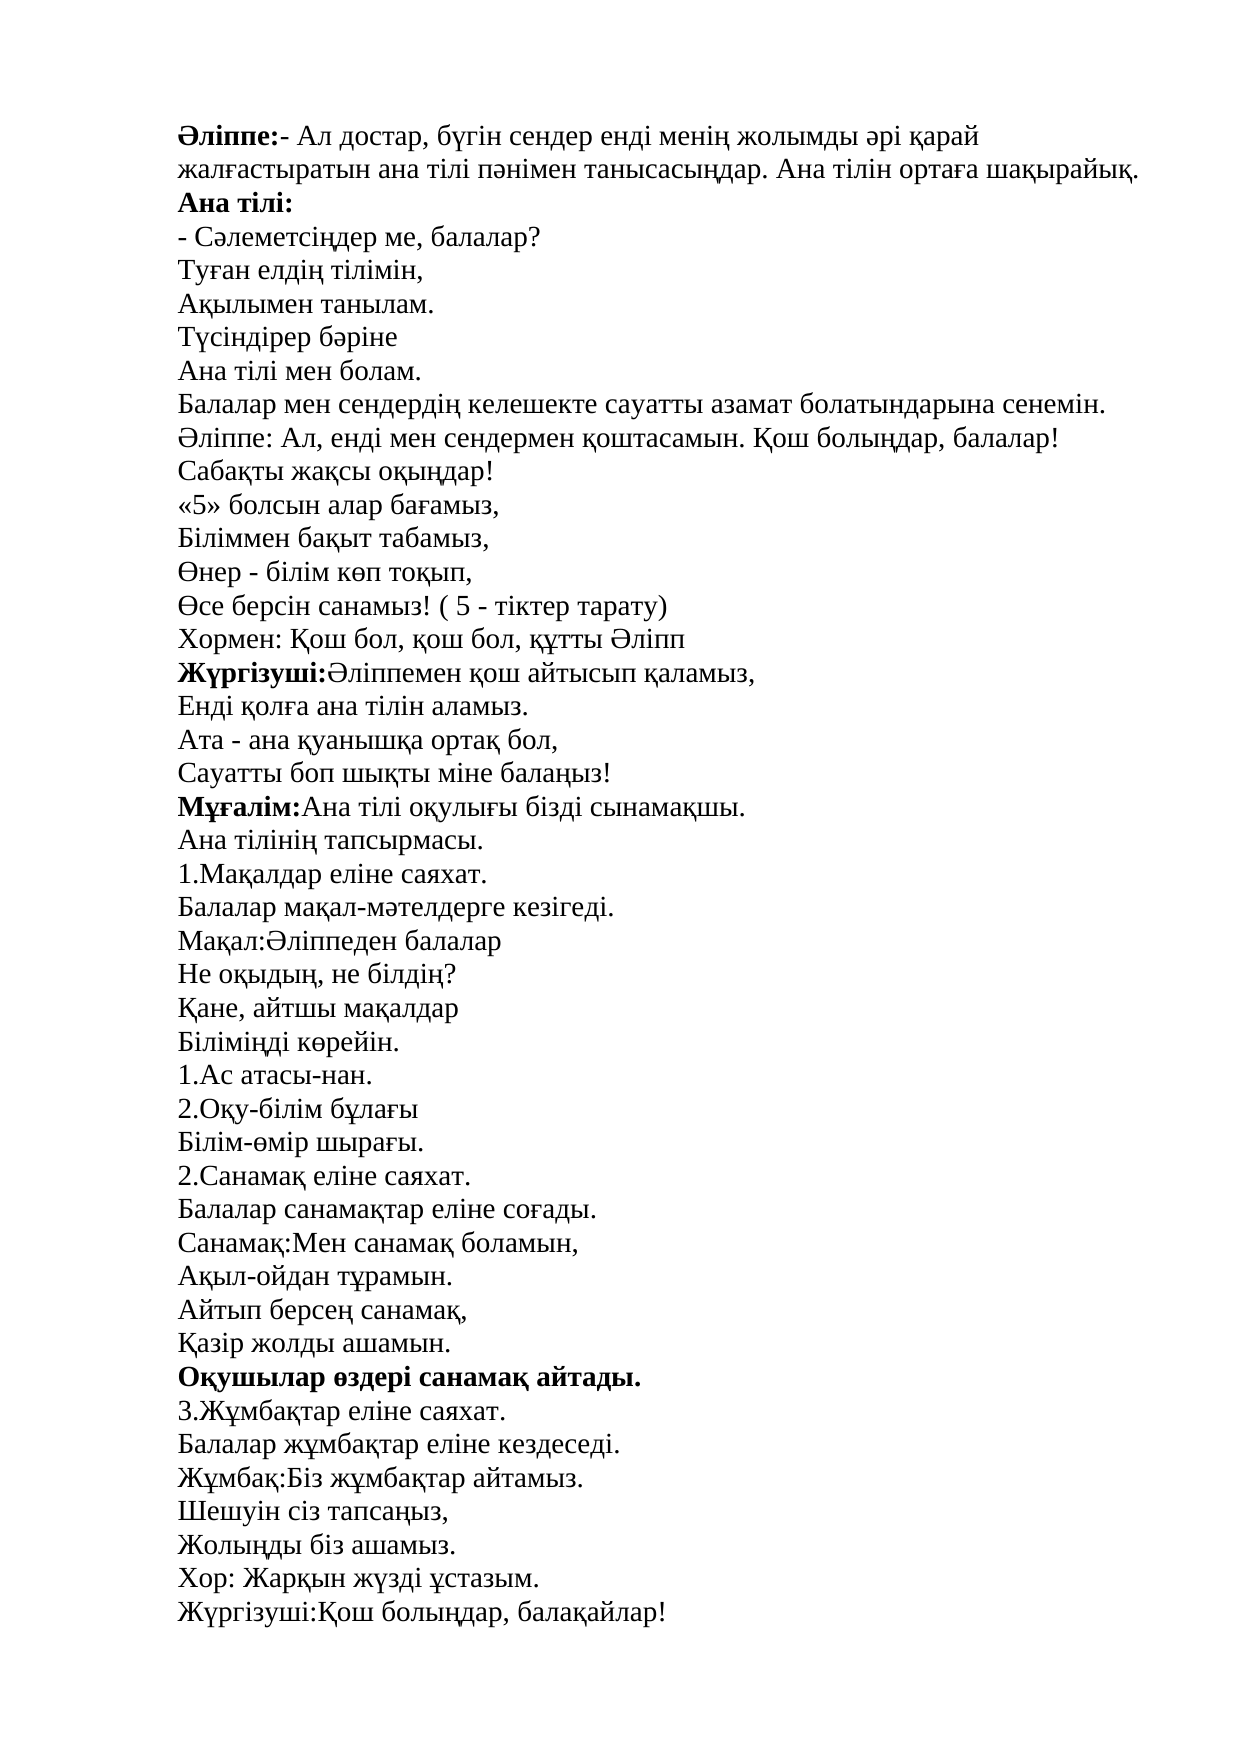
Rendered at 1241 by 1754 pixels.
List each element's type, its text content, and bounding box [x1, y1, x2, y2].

text «5» болсын алар бағамыз, [177, 487, 1152, 521]
text Жұмбақ:Біз жұмбақтар айтамыз. [177, 1460, 1152, 1493]
text Ана тілі: [177, 185, 1152, 219]
text Ақылымен танылам. [177, 286, 1152, 319]
text Біліммен бақыт табамыз, [177, 521, 1152, 554]
text Балалар мен сендердің келешекте сауатты азамат болатындарына сенемін. [177, 386, 1152, 420]
text Мұғалім:Ана тілі оқулығы бізді сынамақшы. [177, 789, 1152, 822]
text Айтып берсең санамақ, [177, 1292, 1152, 1326]
text 3.Жұмбақтар еліне саяхат. [177, 1393, 1152, 1426]
text Балалар санамақтар еліне соғады. [177, 1191, 1152, 1225]
text Жүргізуші:Қош болыңдар, балақайлар! [177, 1594, 1152, 1627]
text Жүргізуші:Әліппемен қош айтысып қаламыз, [177, 655, 1152, 688]
text Өсе берсін санамыз! ( 5 - тіктер тарату) [177, 588, 1152, 621]
text Туған елдің тілімін, [177, 252, 1152, 286]
text 1.Ас атасы-нан. [177, 1057, 1152, 1091]
text Енді қолға ана тілін аламыз. [177, 688, 1152, 722]
text Хор: Жарқын жүзді ұстазым. [177, 1560, 1152, 1594]
text Жолыңды біз ашамыз. [177, 1527, 1152, 1560]
text Мақал:Әліппеден балалар [177, 923, 1152, 957]
text - Сәлеметсіңдер ме, балалар? [177, 219, 1152, 252]
text 1.Мақалдар еліне саяхат. [177, 856, 1152, 889]
text Біліміңді көрейін. [177, 1024, 1152, 1057]
text 2.Санамақ еліне саяхат. [177, 1158, 1152, 1191]
text Ана тілі мен болам. [177, 353, 1152, 386]
text Ақыл-ойдан тұрамын. [177, 1258, 1152, 1292]
text Қазір жолды ашамын. [177, 1326, 1152, 1359]
text Шешуін сіз тапсаңыз, [177, 1493, 1152, 1527]
text Қане, айтшы мақалдар [177, 990, 1152, 1024]
text Хормен: Қош бол, қош бол, құтты Әліпп [177, 621, 1152, 655]
text Оқушылар өздері санамақ айтады. [177, 1359, 1152, 1393]
text Балалар жұмбақтар еліне кездеседі. [177, 1426, 1152, 1460]
text Әліппе:- Ал достар, бүгін сендер енді менің жолымды әрі қарай жалғастыратын ана тілі пәнімен танысасыңдар. Ана тілін ортаға шақырайық. [177, 118, 1152, 185]
text Өнер - білім көп тоқып, [177, 554, 1152, 588]
text Білім-өмір шырағы. [177, 1124, 1152, 1158]
text Не оқыдың, не білдің? [177, 957, 1152, 990]
text Түсіндірер бәріне [177, 319, 1152, 353]
text Балалар мақал-мәтелдерге кезігеді. [177, 889, 1152, 923]
text Ата - ана қуанышқа ортақ бол, [177, 722, 1152, 755]
text Ана тілінің тапсырмасы. [177, 822, 1152, 856]
text Сауатты боп шықты міне балаңыз! [177, 755, 1152, 789]
text Санамақ:Мен санамақ боламын, [177, 1225, 1152, 1258]
text Әліппе: Ал, енді мен сендермен қоштасамын. Қош болыңдар, балалар! Сабақты жақсы оқыңдар! [177, 420, 1152, 487]
text 2.Оқу-білім бұлағы [177, 1091, 1152, 1124]
